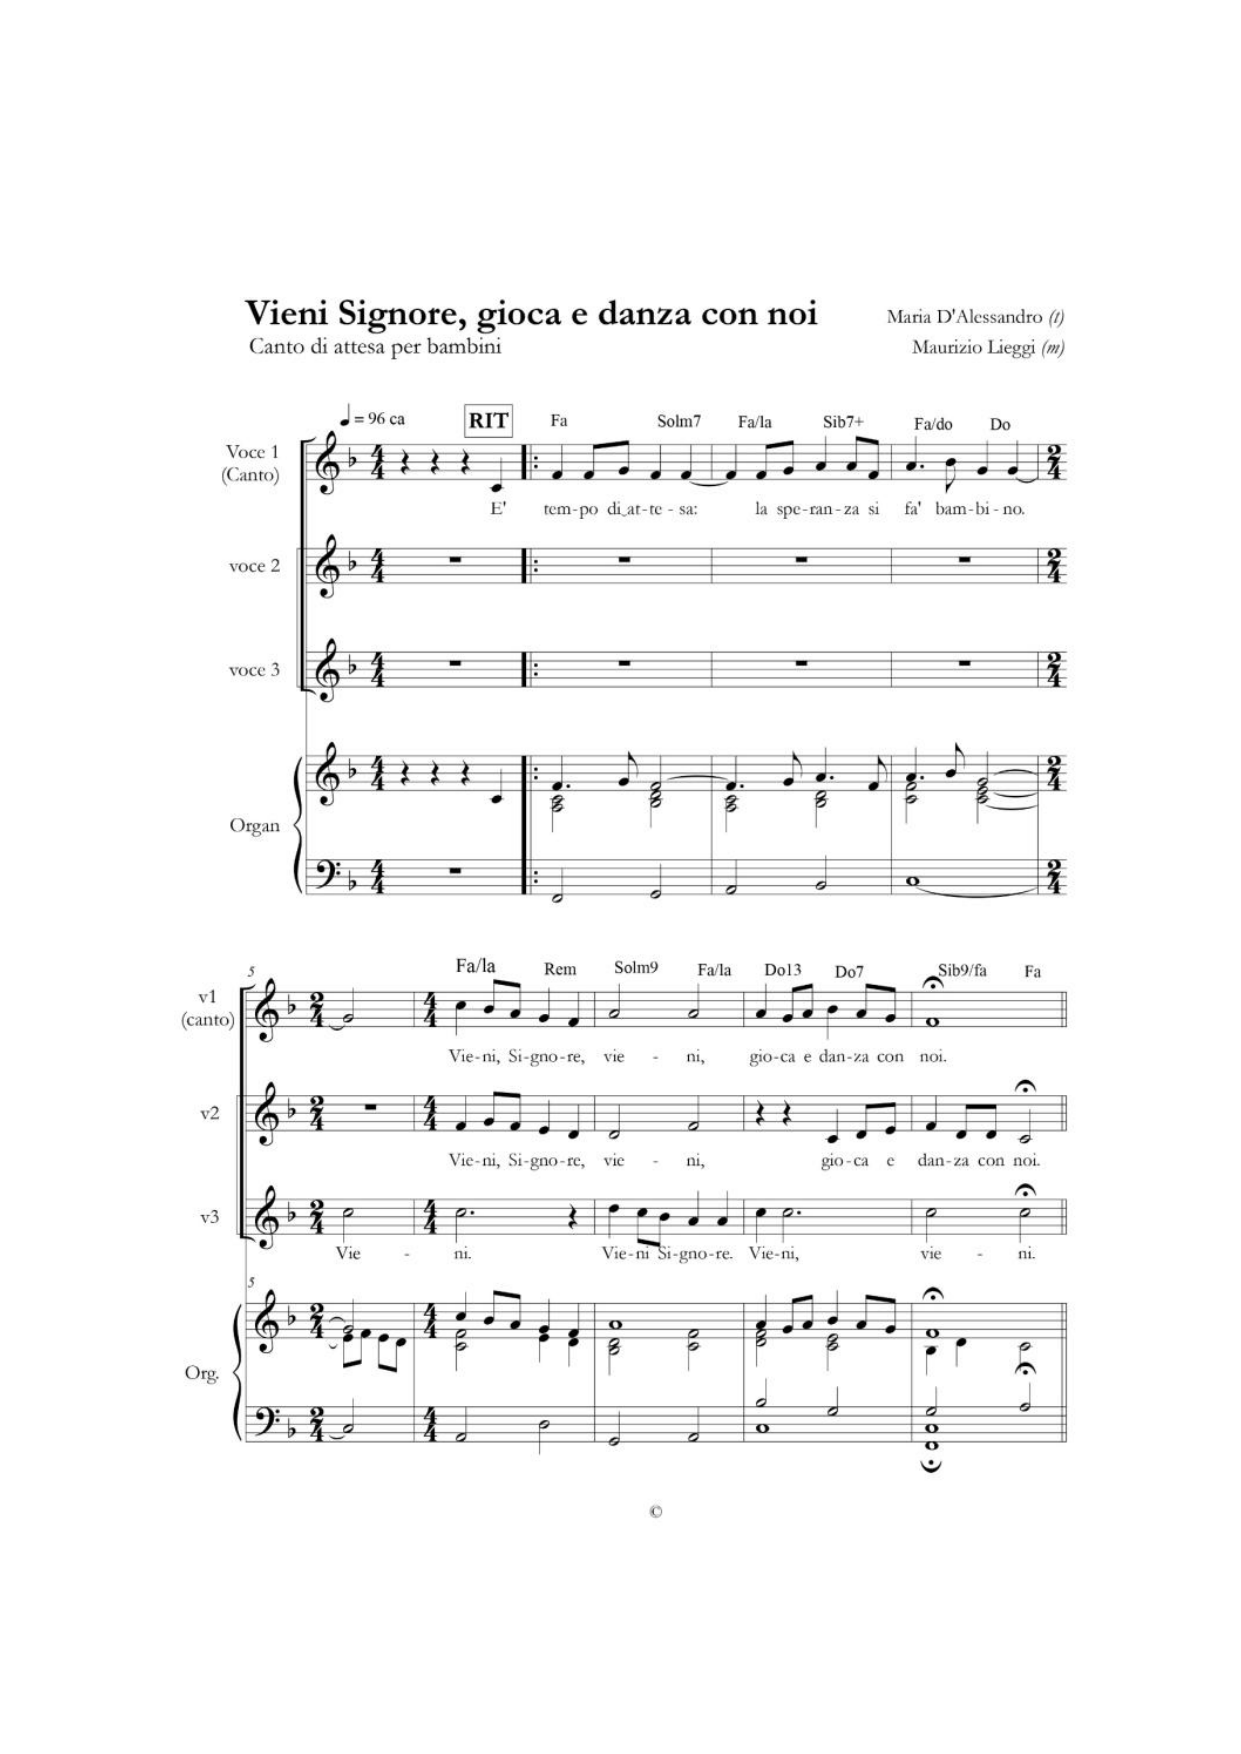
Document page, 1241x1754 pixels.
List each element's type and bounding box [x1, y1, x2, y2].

picture [118, 147, 1122, 1567]
